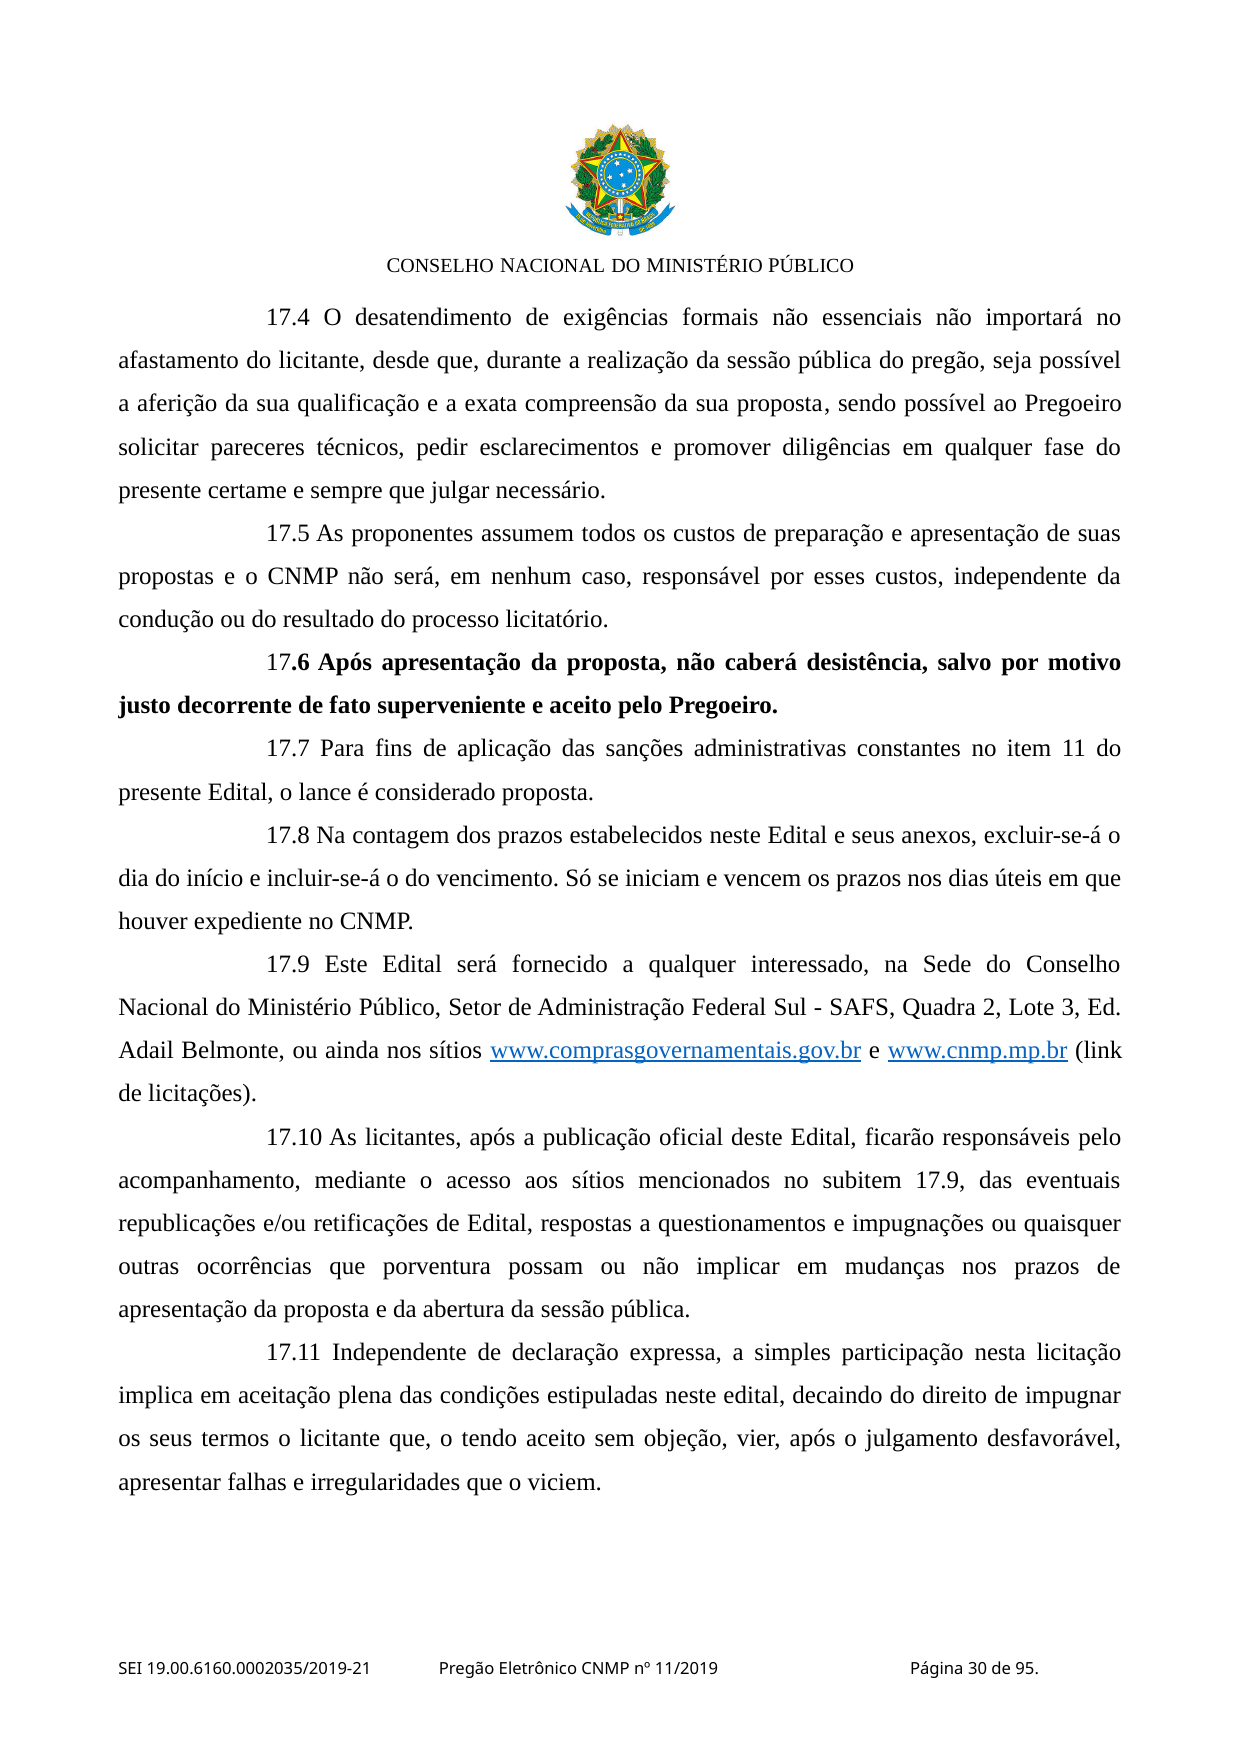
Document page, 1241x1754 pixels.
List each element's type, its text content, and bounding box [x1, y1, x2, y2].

text 17.7 Para fins de aplicação das sanções administrativas constantes no item 11 do presente Edital, o lance é considerado proposta. [118, 733, 1122, 805]
text 17.10 As licitantes, após a publicação oficial deste Edital, ficarão responsáveis pelo acompanhamento, mediante o acesso aos sítios mencionados no subitem 17.9, das eventuais republicações e/ou retificações de Edital, respostas a questionamentos e impugnações ou quaisquer outras ocorrências que porventura possam ou não implicar em mudanças nos prazos de apresentação da proposta e da abertura da sessão pública. [118, 1122, 1122, 1323]
text 17.11 Independente de declaração expressa, a simples participação nesta licitação implica em aceitação plena das condições estipuladas neste edital, decaindo do direito de impugnar os seus termos o licitante que, o tendo aceito sem objeção, vier, após o julgamento desfavorável, apresentar falhas e irregularidades que o viciem. [118, 1337, 1122, 1495]
text 17.8 Na contagem dos prazos estabelecidos neste Edital e seus anexos, excluir-se-á o dia do início e incluir-se-á o do vencimento. Só se iniciam e vencem os prazos nos dias úteis em que houver expediente no CNMP. [118, 820, 1122, 935]
text 17.5 As proponentes assumem todos os custos de preparação e apresentação de suas propostas e o CNMP não será, em nenhum caso, responsável por esses custos, independente da condução ou do resultado do processo licitatório. [118, 518, 1122, 633]
text 17.6 Após apresentação da proposta, não caberá desistência, salvo por motivo justo decorrente de fato superveniente e aceito pelo Pregoeiro. [118, 647, 1122, 719]
text 17.9 Este Edital será fornecido a qualquer interessado, na Sede do Conselho Nacional do Ministério Público, Setor de Administração Federal Sul - SAFS, Quadra 2, Lote 3, Ed. Adail Belmonte, ou ainda nos sítios www.comprasgovernamentais.gov.br e www.cnmp.mp.br (link de licitações). [118, 949, 1122, 1107]
text 17.4 O desatendimento de exigências formais não essenciais não importará no afastamento do licitante, desde que, durante a realização da sessão pública do pregão, seja possível a aferição da sua qualificação e a exata compreensão da sua proposta, sendo possível ao Pregoeiro solicitar pareceres técnicos, pedir esclarecimentos e promover diligências em qualquer fase do presente certame e sempre que julgar necessário. [118, 302, 1122, 503]
